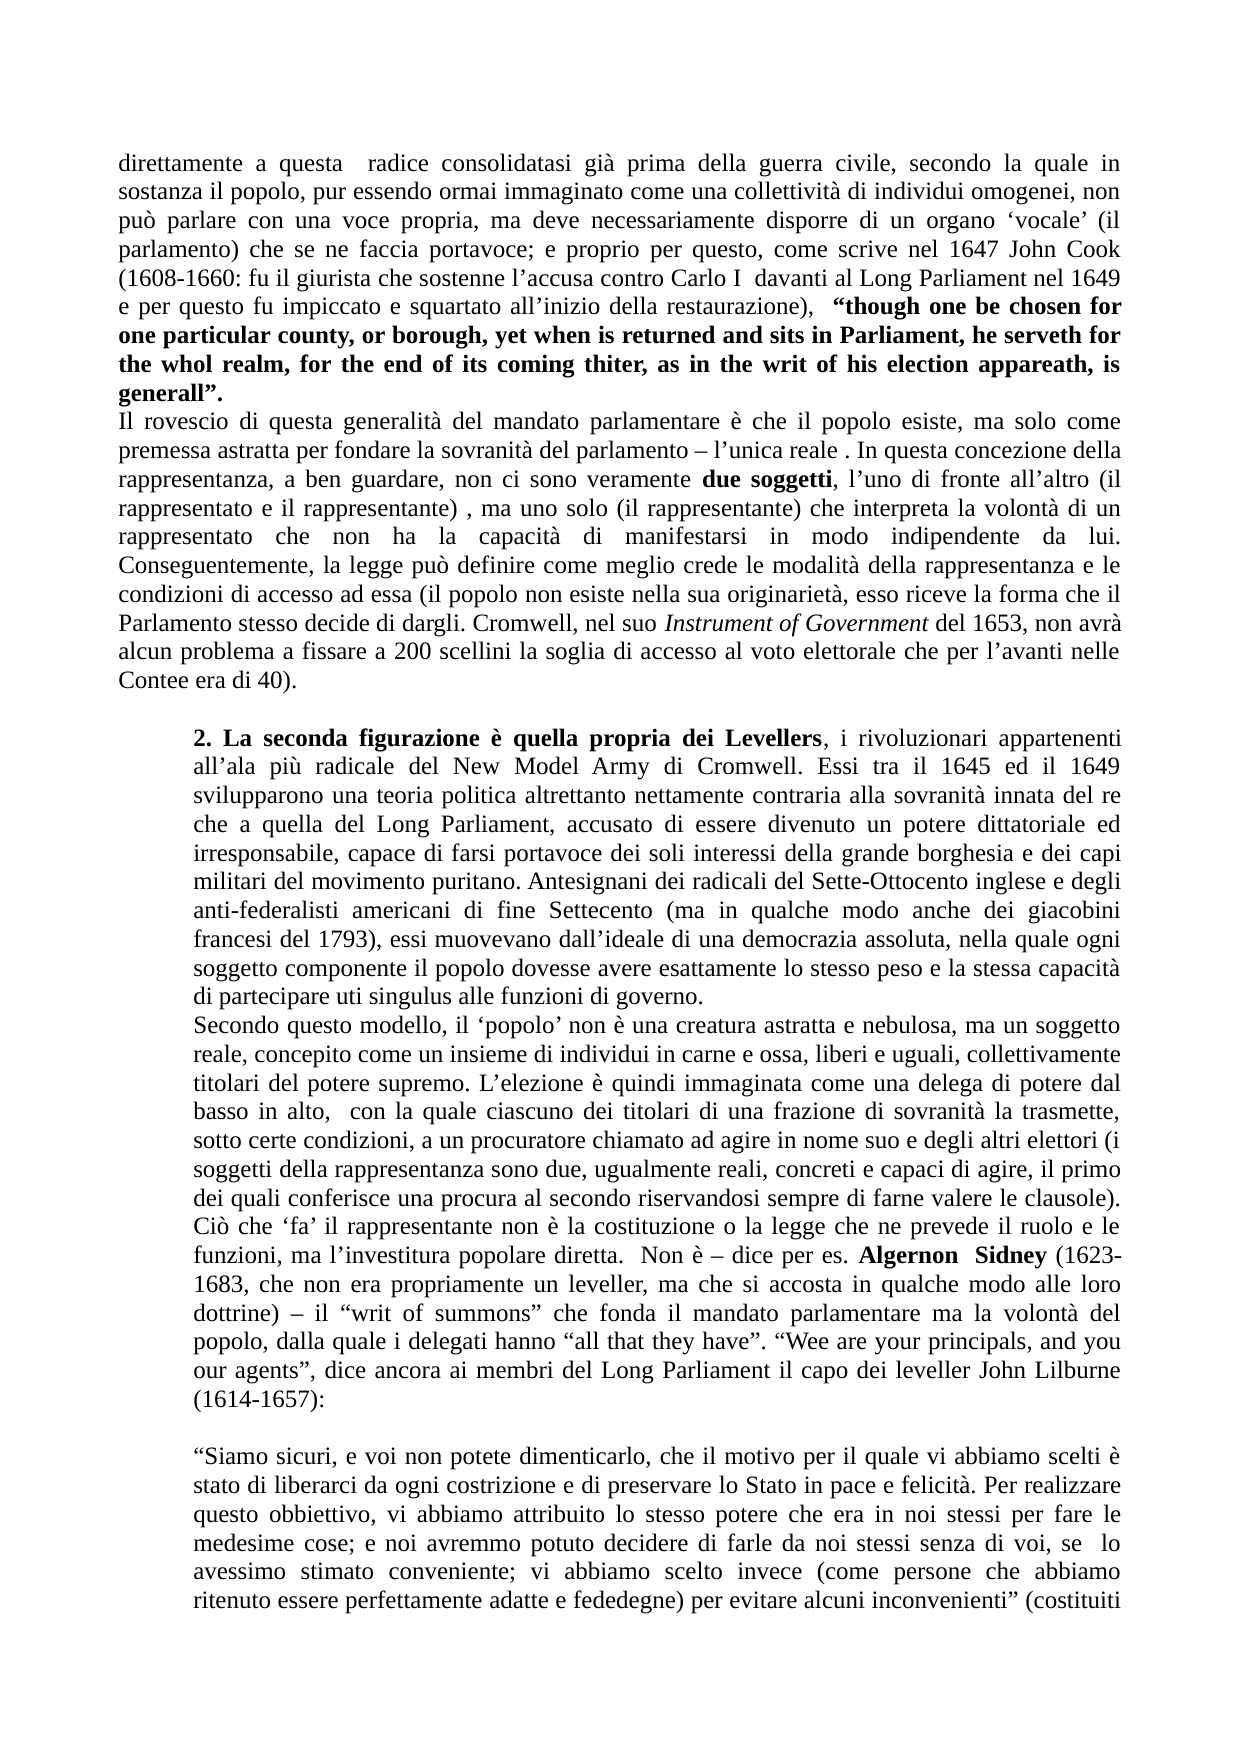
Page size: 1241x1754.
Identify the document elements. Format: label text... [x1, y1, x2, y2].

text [118, 148, 1122, 406]
text Il rovescio di questa generalità del mandato parlamentare è che il popolo esiste, ma solo come premessa astratta per fondare la sovranità del parlamento – l’unica reale . In questa concezione della rappresentanza, a ben guardare, non ci sono veramente due soggetti, l’uno di fronte all’altro (il rappresentato e il rappresentante) , ma uno solo (il rappresentante) che interpreta la volontà di un rappresentato che non ha la capacità di manifestarsi in modo indipendente da lui. Conseguentemente, la legge può definire come meglio crede le modalità della rappresentanza e le condizioni di accesso ad essa (il popolo non esiste nella sua originarietà, esso riceve la forma che il Parlamento stesso decide di dargli. Cromwell, nel suo Instrument of Government del 1653, non avrà alcun problema a fissare a 200 scellini la soglia di accesso al voto elettorale che per l’avanti nelle Contee era di 40). [118, 406, 1122, 694]
list Secondo questo modello, il ‘popolo’ non è una creatura astratta e nebulosa, ma un soggetto reale, concepito come un insieme di individui in carne e ossa, liberi e uguali, collettivamente titolari del potere supremo. L’elezione è quindi immaginata come una delega di potere dal basso in alto, con la quale ciascuno dei titolari di una frazione di sovranità la trasmette, sotto certe condizioni, a un procuratore chiamato ad agire in nome suo e degli altri elettori (i soggetti della rappresentanza sono due, ugualmente reali, concreti e capaci di agire, il primo dei quali conferisce una procura al secondo riservandosi sempre di farne valere le clausole). Ciò che ‘fa’ il rappresentante non è la costituzione o la legge che ne prevede il ruolo e le funzioni, ma l’investitura popolare diretta. Non è – dice per es. Algernon Sidney (1623-1683, che non era propriamente un leveller, ma che si accosta in qualche modo alle loro dottrine) – il “writ of summons” che fonda il mandato parlamentare ma la volontà del popolo, dalla quale i delegati hanno “all that they have”. “Wee are your principals, and you our agents”, dice ancora ai membri del Long Parliament il capo dei leveller John Lilburne (1614-1657): [193, 1010, 1122, 1413]
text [193, 1441, 1122, 1614]
list 2. La seconda figurazione è quella propria dei Levellers, i rivoluzionari appartenenti all’ala più radicale del New Model Army di Cromwell. Essi tra il 1645 ed il 1649 svilupparono una teoria politica altrettanto nettamente contraria alla sovranità innata del re che a quella del Long Parliament, accusato di essere divenuto un potere dittatoriale ed irresponsabile, capace di farsi portavoce dei soli interessi della grande borghesia e dei capi militari del movimento puritano. Antesignani dei radicali del Sette-Ottocento inglese e degli anti-federalisti americani di fine Settecento (ma in qualche modo anche dei giacobini francesi del 1793), essi muovevano dall’ideale di una democrazia assoluta, nella quale ogni soggetto componente il popolo dovesse avere esattamente lo stesso peso e la stessa capacità di partecipare uti singulus alle funzioni di governo. [193, 723, 1122, 1010]
